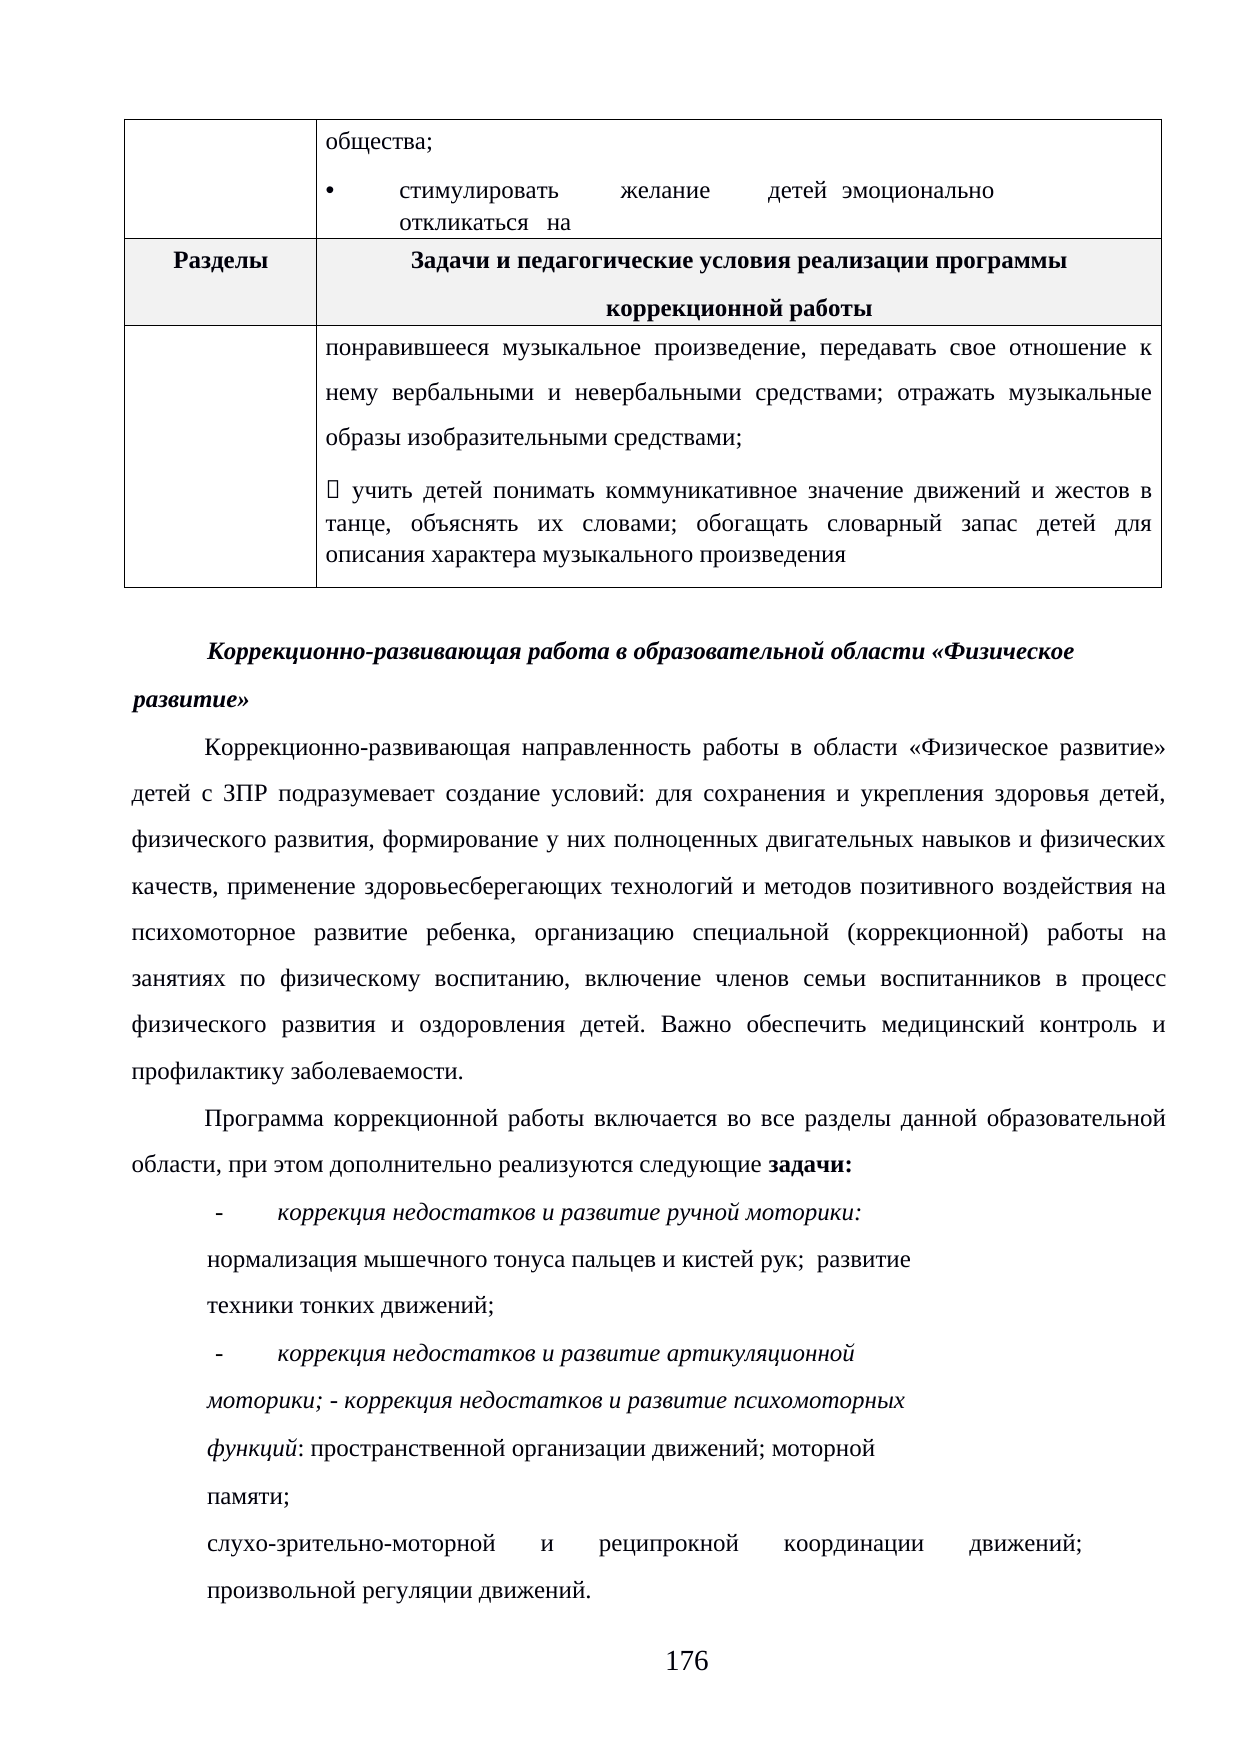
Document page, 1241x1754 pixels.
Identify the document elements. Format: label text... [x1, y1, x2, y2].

text слухо-зрительно-моторной и реципрокной координации движений; произвольной регуляции движений. [207, 1528, 1083, 1603]
text Коррекционно-развивающая направленность работы в области «Физическое развитие» детей с ЗПР подразумевает создание условий: для сохранения и укрепления здоровья детей, физического развития, формирование у них полноценных двигательных навыков и физических качеств, применение здоровьесберегающих технологий и методов позитивного воздействия на психомоторное развитие ребенка, организацию специальной (коррекционной) работы на занятиях по физическому воспитанию, включение членов семьи воспитанников в процесс физического развития и оздоровления детей. Важно обеспечить медицинский контроль и профилактику заболеваемости. [131, 732, 1167, 1084]
table_cell [125, 120, 316, 238]
list коррекция недостатков и развитие артикуляционной моторики; - коррекция недостатков и развитие психомоторных функций: пространственной организации движений; моторной памяти; [207, 1338, 911, 1509]
subtitle Коррекционно-развивающая работа в образовательной области «Физическое развитие» [133, 636, 1182, 713]
list коррекция недостатков и развитие ручной моторики: нормализация мышечного тонуса пальцев и кистей рук; развитие техники тонких движений; [207, 1197, 911, 1319]
table_cell понравившееся музыкальное произведение, передавать свое отношение к нему вербальными и невербальными средствами; отражать музыкальные образы изобразительными средствами;  учить детей понимать коммуникативное значение движений и жестов в танце, объяснять их словами; обогащать словарный запас детей для описания характера музыкального произведения [317, 326, 1161, 587]
text Программа коррекционной работы включается во все разделы данной образовательной области, при этом дополнительно реализуются следующие задачи: [131, 1103, 1167, 1178]
table_cell Задачи и педагогические условия реализации программы коррекционной работы [317, 239, 1161, 325]
table_cell [125, 326, 316, 587]
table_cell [317, 120, 1161, 238]
table_cell Разделы [125, 239, 316, 325]
